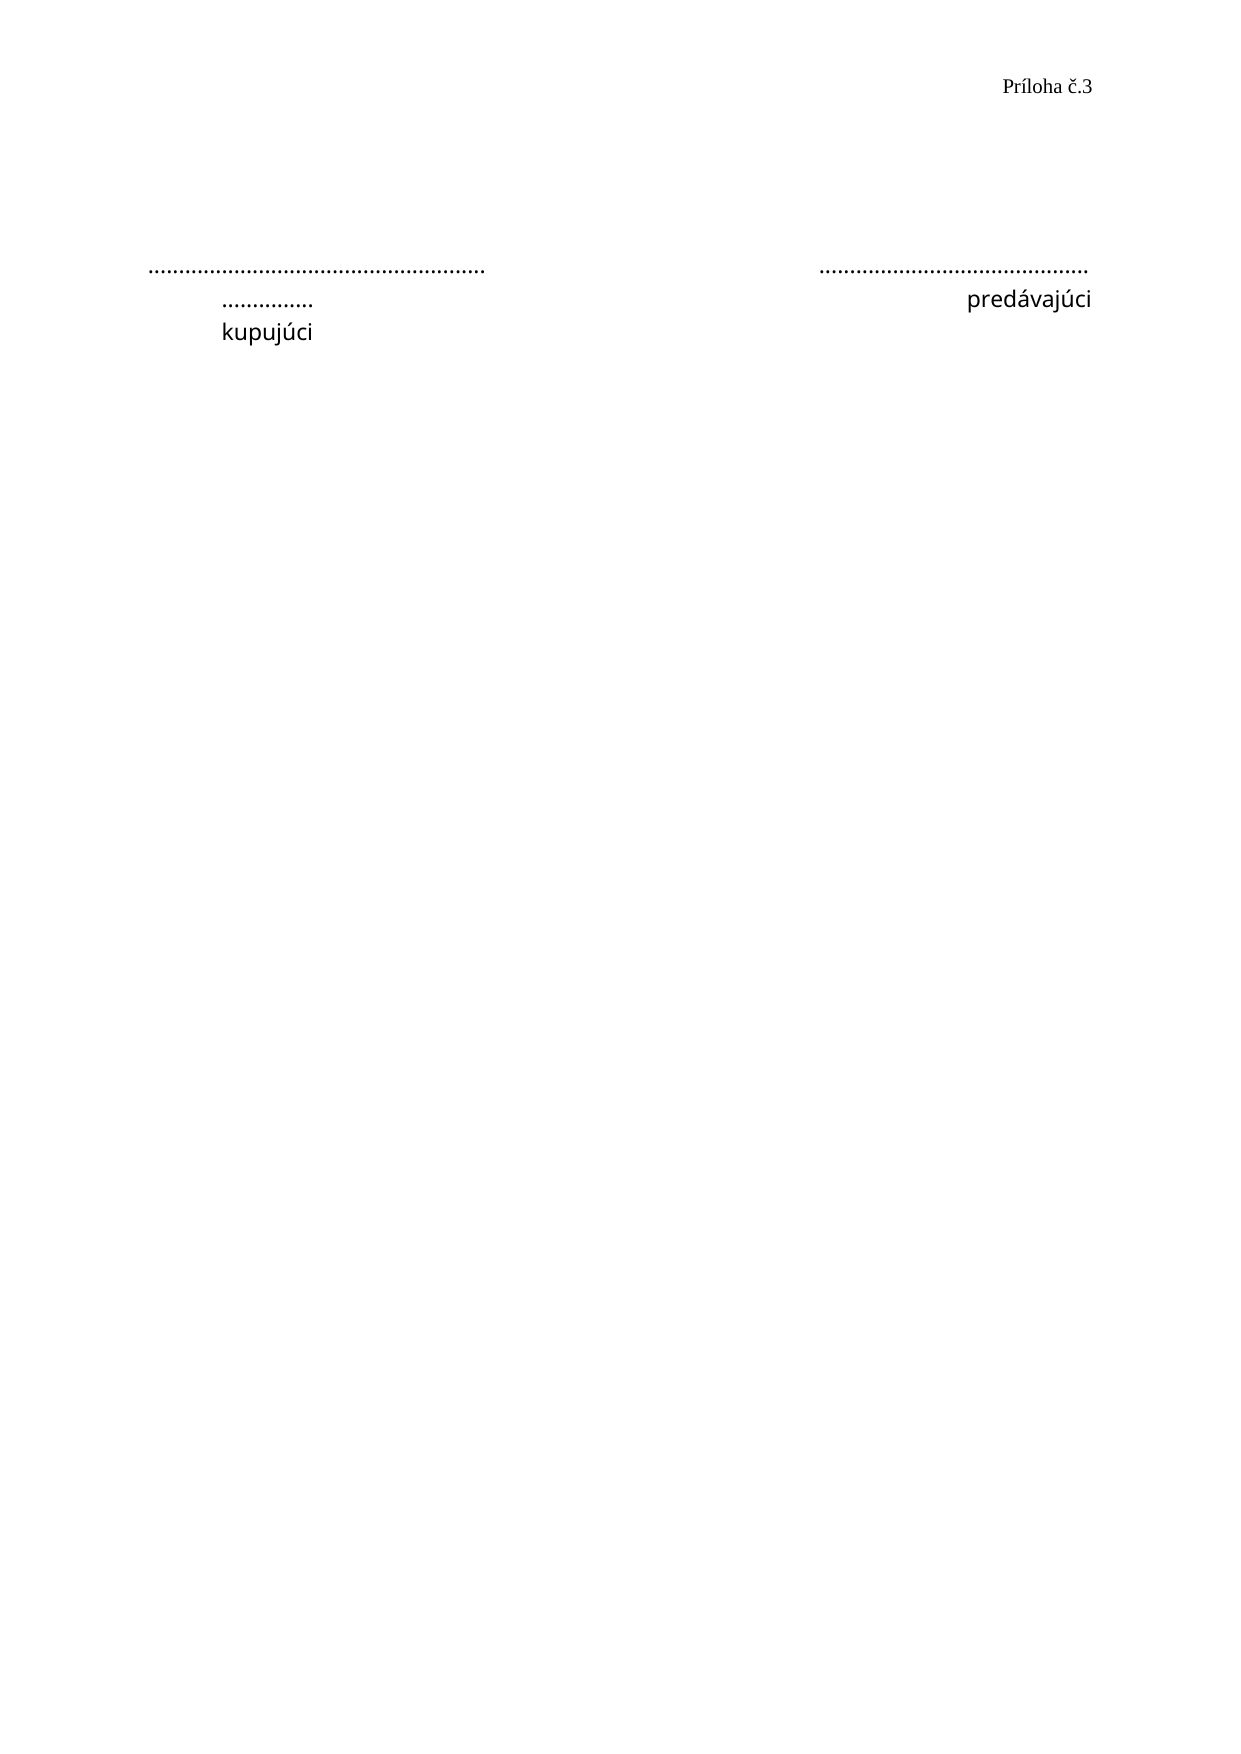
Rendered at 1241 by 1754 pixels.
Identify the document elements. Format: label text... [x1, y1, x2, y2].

text ....................................................... ........................................................... predávajúci kupujúci [148, 249, 1093, 348]
